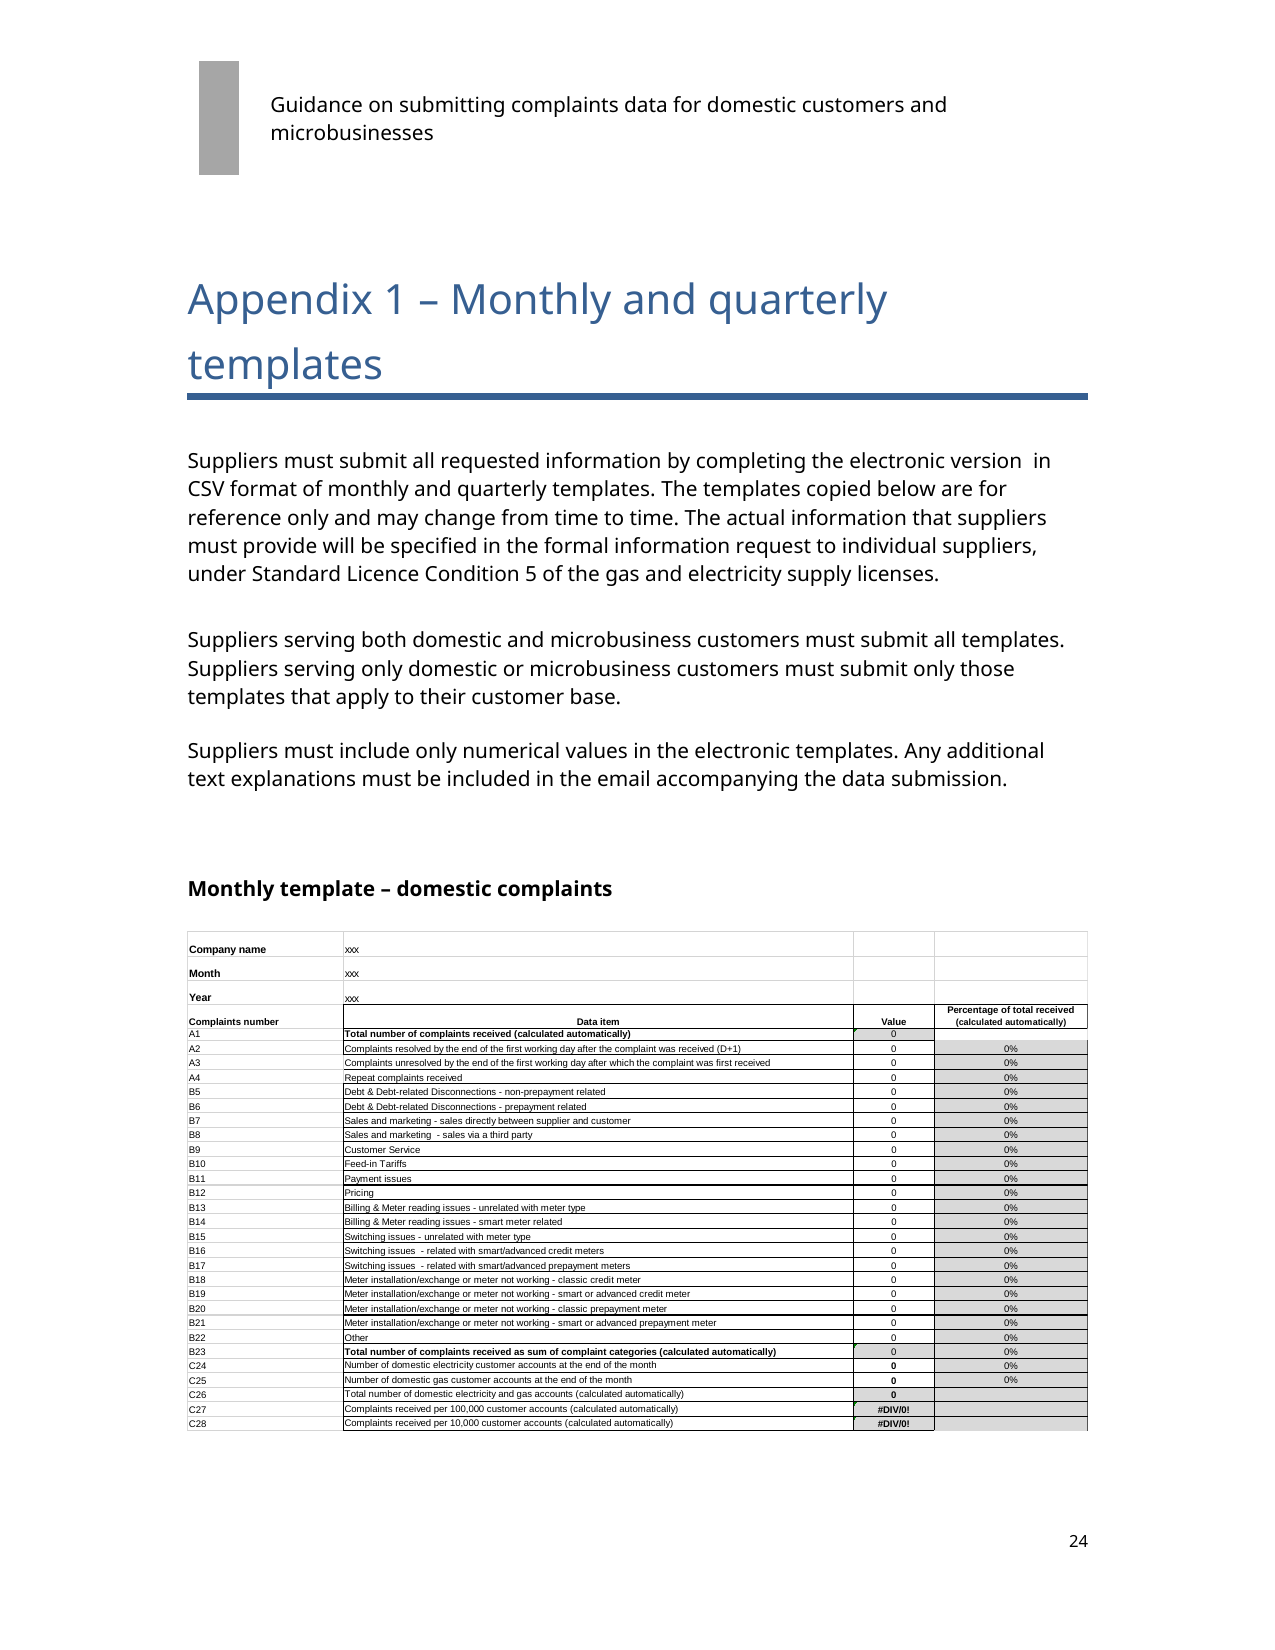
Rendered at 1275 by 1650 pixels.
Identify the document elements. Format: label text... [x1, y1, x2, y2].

text Monthly template – domestic complaints [187, 874, 1088, 903]
list Suppliers must include only numerical values in the electronic templates. Any additional text explanations must be included in the email accompanying the data submission. [187, 736, 1088, 793]
subtitle Appendix 1 – Monthly and quarterly templates [187, 269, 1088, 393]
list Suppliers must submit all requested information by completing the electronic version in CSV format of monthly and quarterly templates. The templates copied below are for reference only and may change from time to time. The actual information that suppliers must provide will be specified in the formal information request to individual suppliers, under Standard Licence Condition 5 of the gas and electricity supply licenses. [187, 446, 1088, 588]
list Suppliers serving both domestic and microbusiness customers must submit all templates. Suppliers serving only domestic or microbusiness customers must submit only those templates that apply to their customer base. [187, 625, 1088, 711]
